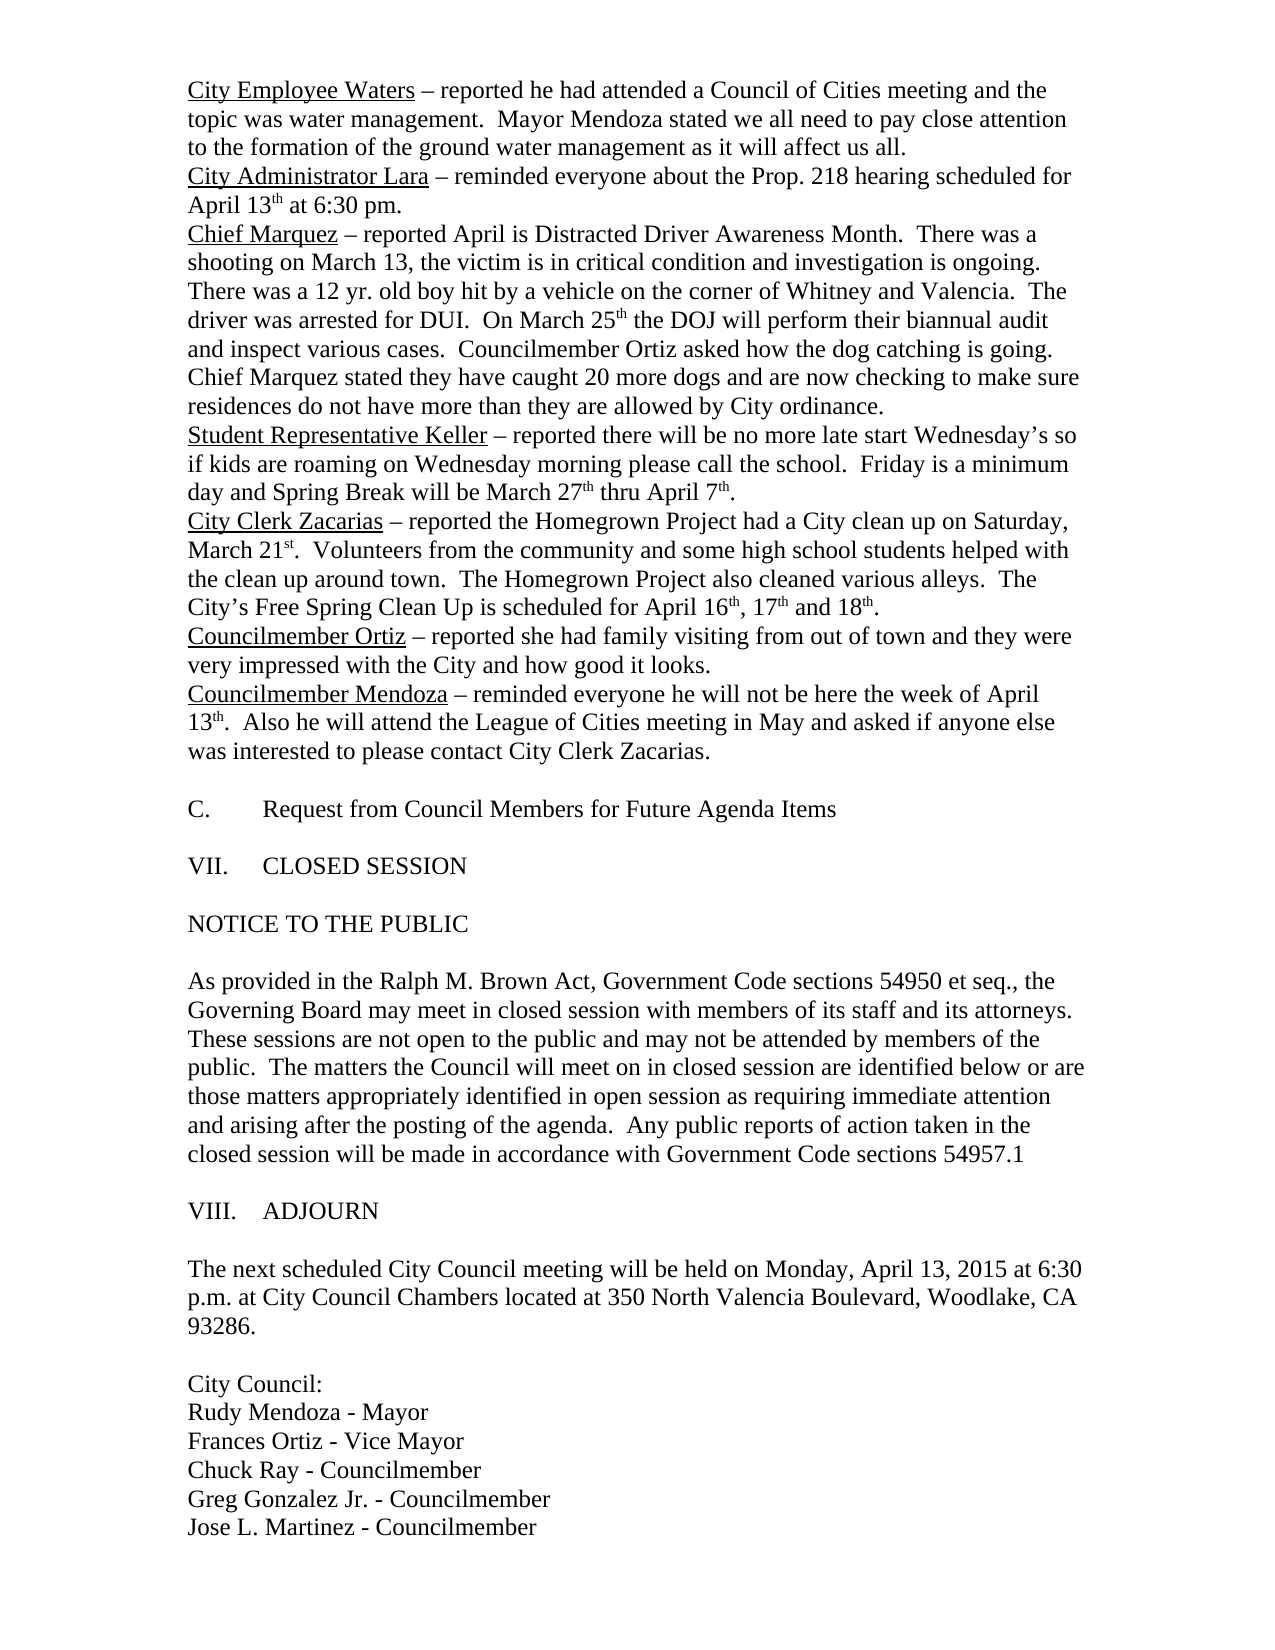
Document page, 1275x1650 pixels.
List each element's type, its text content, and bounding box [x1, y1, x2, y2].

text Councilmember Ortiz – reported she had family visiting from out of town and they were very impressed with the City and how good it looks. [187, 621, 1087, 679]
text City Employee Waters – reported he had attended a Council of Cities meeting and the topic was water management. Mayor Mendoza stated we all need to pay close attention to the formation of the ground water management as it will affect us all. [187, 75, 1087, 161]
text Chief Marquez – reported April is Distracted Driver Awareness Month. There was a shooting on March 13, the victim is in critical condition and investigation is ongoing. There was a 12 yr. old boy hit by a vehicle on the corner of Whitney and Valencia. The driver was arrested for DUI. On March 25th the DOJ will perform their biannual audit and inspect various cases. Councilmember Ortiz asked how the dog catching is going. Chief Marquez stated they have caught 20 more dogs and are now checking to make sure residences do not have more than they are allowed by City ordinance. [187, 219, 1087, 420]
text VIII. ADJOURN [187, 1196, 1087, 1225]
text City Administrator Lara – reminded everyone about the Prop. 218 hearing scheduled for April 13th at 6:30 pm. [187, 161, 1087, 219]
text As provided in the Ralph M. Brown Act, Government Code sections 54950 et seq., the Governing Board may meet in closed session with members of its staff and its attorneys. These sessions are not open to the public and may not be attended by members of the public. The matters the Council will meet on in closed session are identified below or are those matters appropriately identified in open session as requiring immediate attention and arising after the posting of the agenda. Any public reports of action taken in the closed session will be made in accordance with Government Code sections 54957.1 [187, 966, 1087, 1167]
text Chuck Ray - Councilmember [187, 1455, 1087, 1484]
text Councilmember Mendoza – reminded everyone he will not be here the week of April 13th. Also he will attend the League of Cities meeting in May and asked if anyone else was interested to please contact City Clerk Zacarias. [187, 679, 1087, 765]
text Frances Ortiz - Vice Mayor [187, 1426, 1087, 1455]
text The next scheduled City Council meeting will be held on Monday, April 13, 2015 at 6:30 p.m. at City Council Chambers located at 350 North Valencia Boulevard, Woodlake, CA 93286. [187, 1254, 1087, 1340]
text VII. CLOSED SESSION [187, 851, 1087, 880]
text C. Request from Council Members for Future Agenda Items [187, 794, 1087, 822]
text Rudy Mendoza - Mayor [187, 1397, 1087, 1426]
text Greg Gonzalez Jr. - Councilmember Jose L. Martinez - Councilmember [187, 1484, 1087, 1541]
text Student Representative Keller – reported there will be no more late start Wednesday’s so if kids are roaming on Wednesday morning please call the school. Friday is a minimum day and Spring Break will be March 27th thru April 7th. [187, 420, 1087, 506]
text City Council: [187, 1369, 1087, 1397]
text NOTICE TO THE PUBLIC [187, 909, 1087, 937]
text City Clerk Zacarias – reported the Homegrown Project had a City clean up on Saturday, March 21st. Volunteers from the community and some high school students helped with the clean up around town. The Homegrown Project also cleaned various alleys. The City’s Free Spring Clean Up is scheduled for April 16th, 17th and 18th. [187, 506, 1087, 621]
